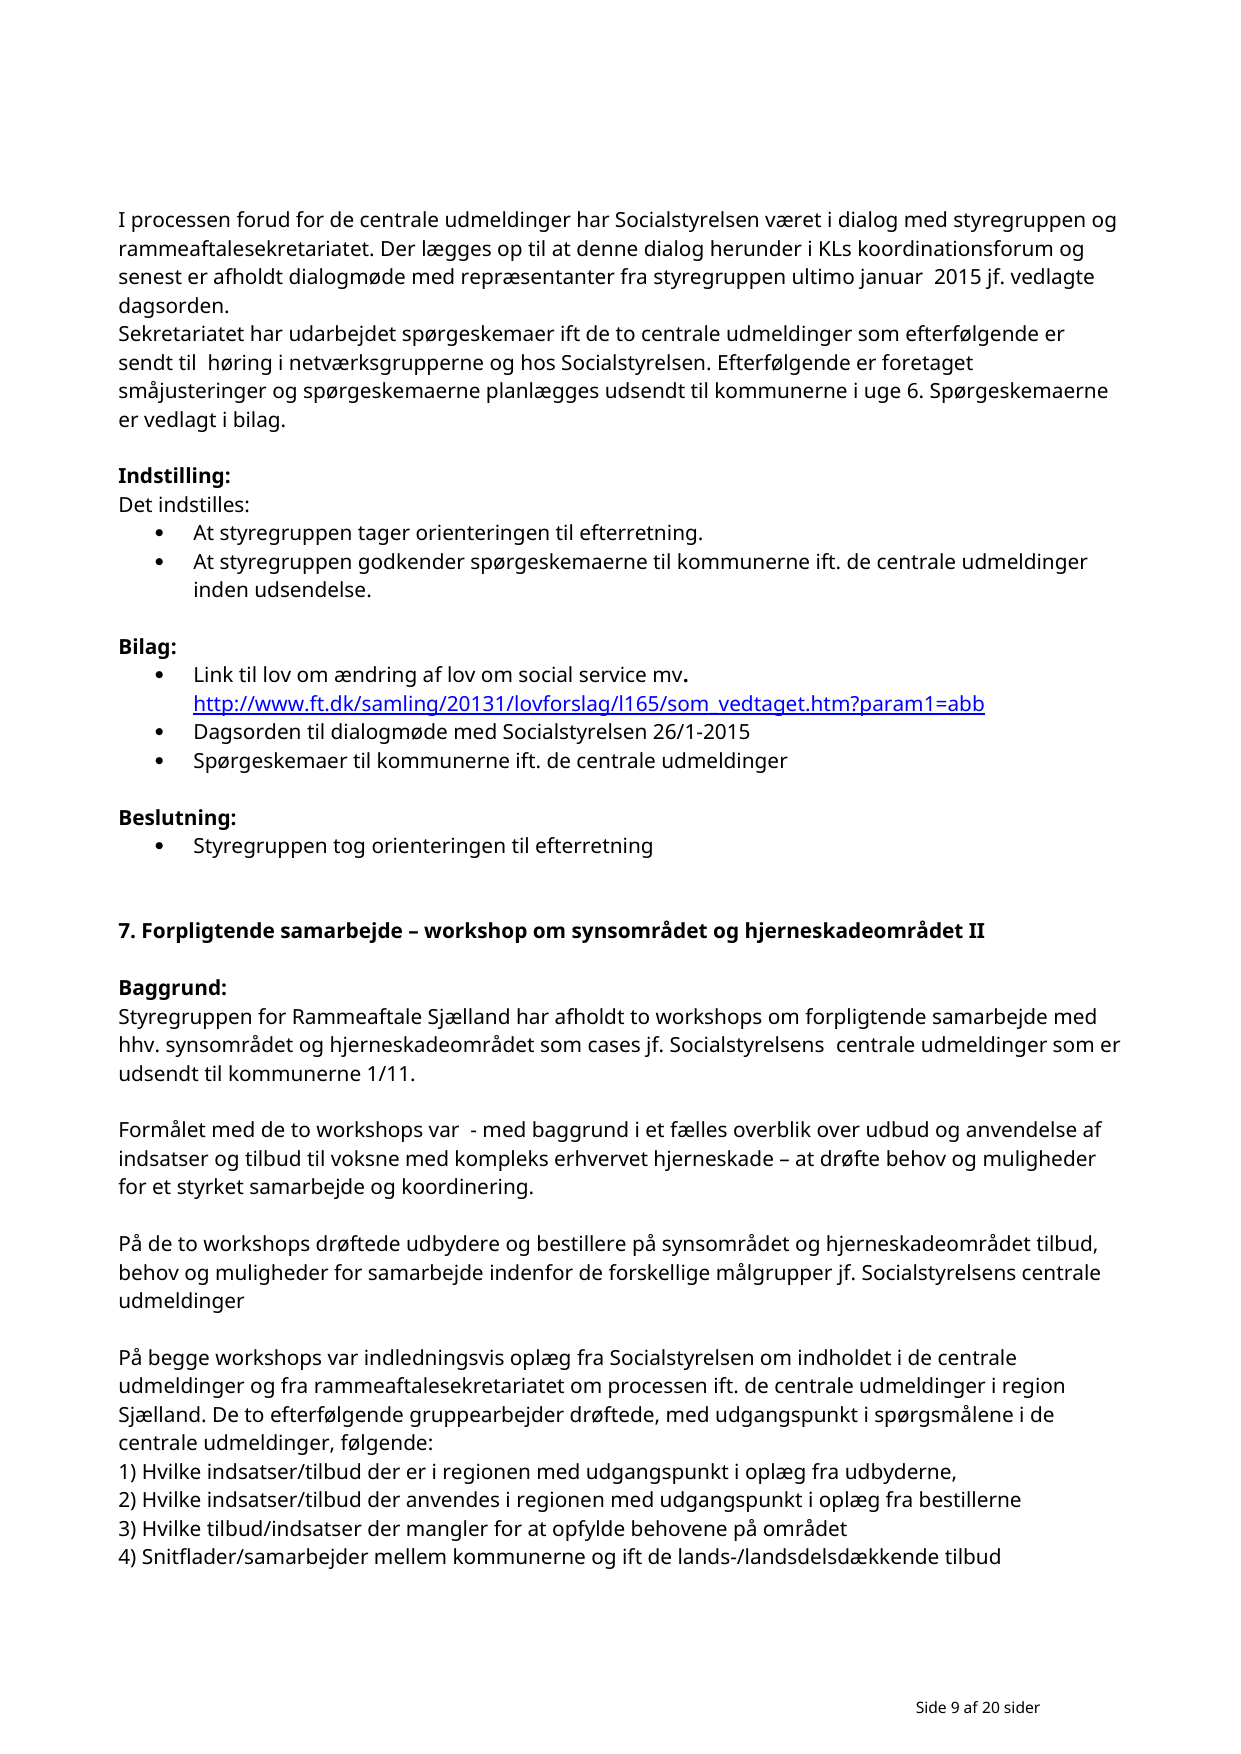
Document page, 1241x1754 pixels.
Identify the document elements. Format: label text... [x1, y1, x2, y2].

text Bilag: [118, 632, 1124, 661]
text Formålet med de to workshops var - med baggrund i et fælles overblik over udbud og anvendelse af indsatser og tilbud til voksne med kompleks erhvervet hjerneskade – at drøfte behov og muligheder for et styrket samarbejde og koordinering. [118, 1116, 1122, 1201]
text 7. Forpligtende samarbejde – workshop om synsområdet og hjerneskadeområdet II [118, 917, 1122, 945]
text På de to workshops drøftede udbydere og bestillere på synsområdet og hjerneskadeområdet tilbud, behov og muligheder for samarbejde indenfor de forskellige målgrupper jf. Socialstyrelsens centrale udmeldinger [118, 1229, 1122, 1315]
text Baggrund: [118, 973, 1122, 1002]
list At styregruppen godkender spørgeskemaerne til kommunerne ift. de centrale udmeldinger inden udsendelse. [156, 547, 1124, 604]
list At styregruppen tager orienteringen til efterretning. [156, 518, 1124, 547]
list Link til lov om ændring af lov om social service mv. http://www.ft.dk/samling/20131/lovforslag/l165/som_vedtaget.htm?param1=abb [156, 661, 1122, 717]
list Styregruppen tog orienteringen til efterretning [156, 831, 1124, 860]
text Sekretariatet har udarbejdet spørgeskemaer ift de to centrale udmeldinger som efterfølgende er sendt til høring i netværksgrupperne og hos Socialstyrelsen. Efterfølgende er foretaget småjusteringer og spørgeskemaerne planlægges udsendt til kommunerne i uge 6. Spørgeskemaerne er vedlagt i bilag. [118, 319, 1124, 433]
text 3) Hvilke tilbud/indsatser der mangler for at opfylde behovene på området [118, 1514, 1122, 1542]
text Beslutning: [118, 803, 1124, 831]
text På begge workshops var indledningsvis oplæg fra Socialstyrelsen om indholdet i de centrale udmeldinger og fra rammeaftalesekretariatet om processen ift. de centrale udmeldinger i region Sjælland. De to efterfølgende gruppearbejder drøftede, med udgangspunkt i spørgsmålene i de centrale udmeldinger, følgende: [118, 1343, 1122, 1457]
list Dagsorden til dialogmøde med Socialstyrelsen 26/1-2015 [156, 717, 1124, 746]
text Det indstilles: [118, 490, 1124, 518]
text 1) Hvilke indsatser/tilbud der er i regionen med udgangspunkt i oplæg fra udbyderne, [118, 1457, 1122, 1485]
list I processen forud for de centrale udmeldinger har Socialstyrelsen været i dialog med styregruppen og rammeaftalesekretariatet. Der lægges op til at denne dialog herunder i KLs koordinationsforum og senest er afholdt dialogmøde med repræsentanter fra styregruppen ultimo januar 2015 jf. vedlagte dagsorden. [118, 206, 1122, 319]
text Indstilling: [118, 462, 1124, 490]
list Spørgeskemaer til kommunerne ift. de centrale udmeldinger [156, 746, 1124, 774]
text Styregruppen for Rammeaftale Sjælland har afholdt to workshops om forpligtende samarbejde med hhv. synsområdet og hjerneskadeområdet som cases jf. Socialstyrelsens centrale udmeldinger som er udsendt til kommunerne 1/11. [118, 1002, 1122, 1087]
text 4) Snitflader/samarbejder mellem kommunerne og ift de lands-/landsdelsdækkende tilbud [118, 1542, 1122, 1571]
text 2) Hvilke indsatser/tilbud der anvendes i regionen med udgangspunkt i oplæg fra bestillerne [118, 1485, 1122, 1514]
